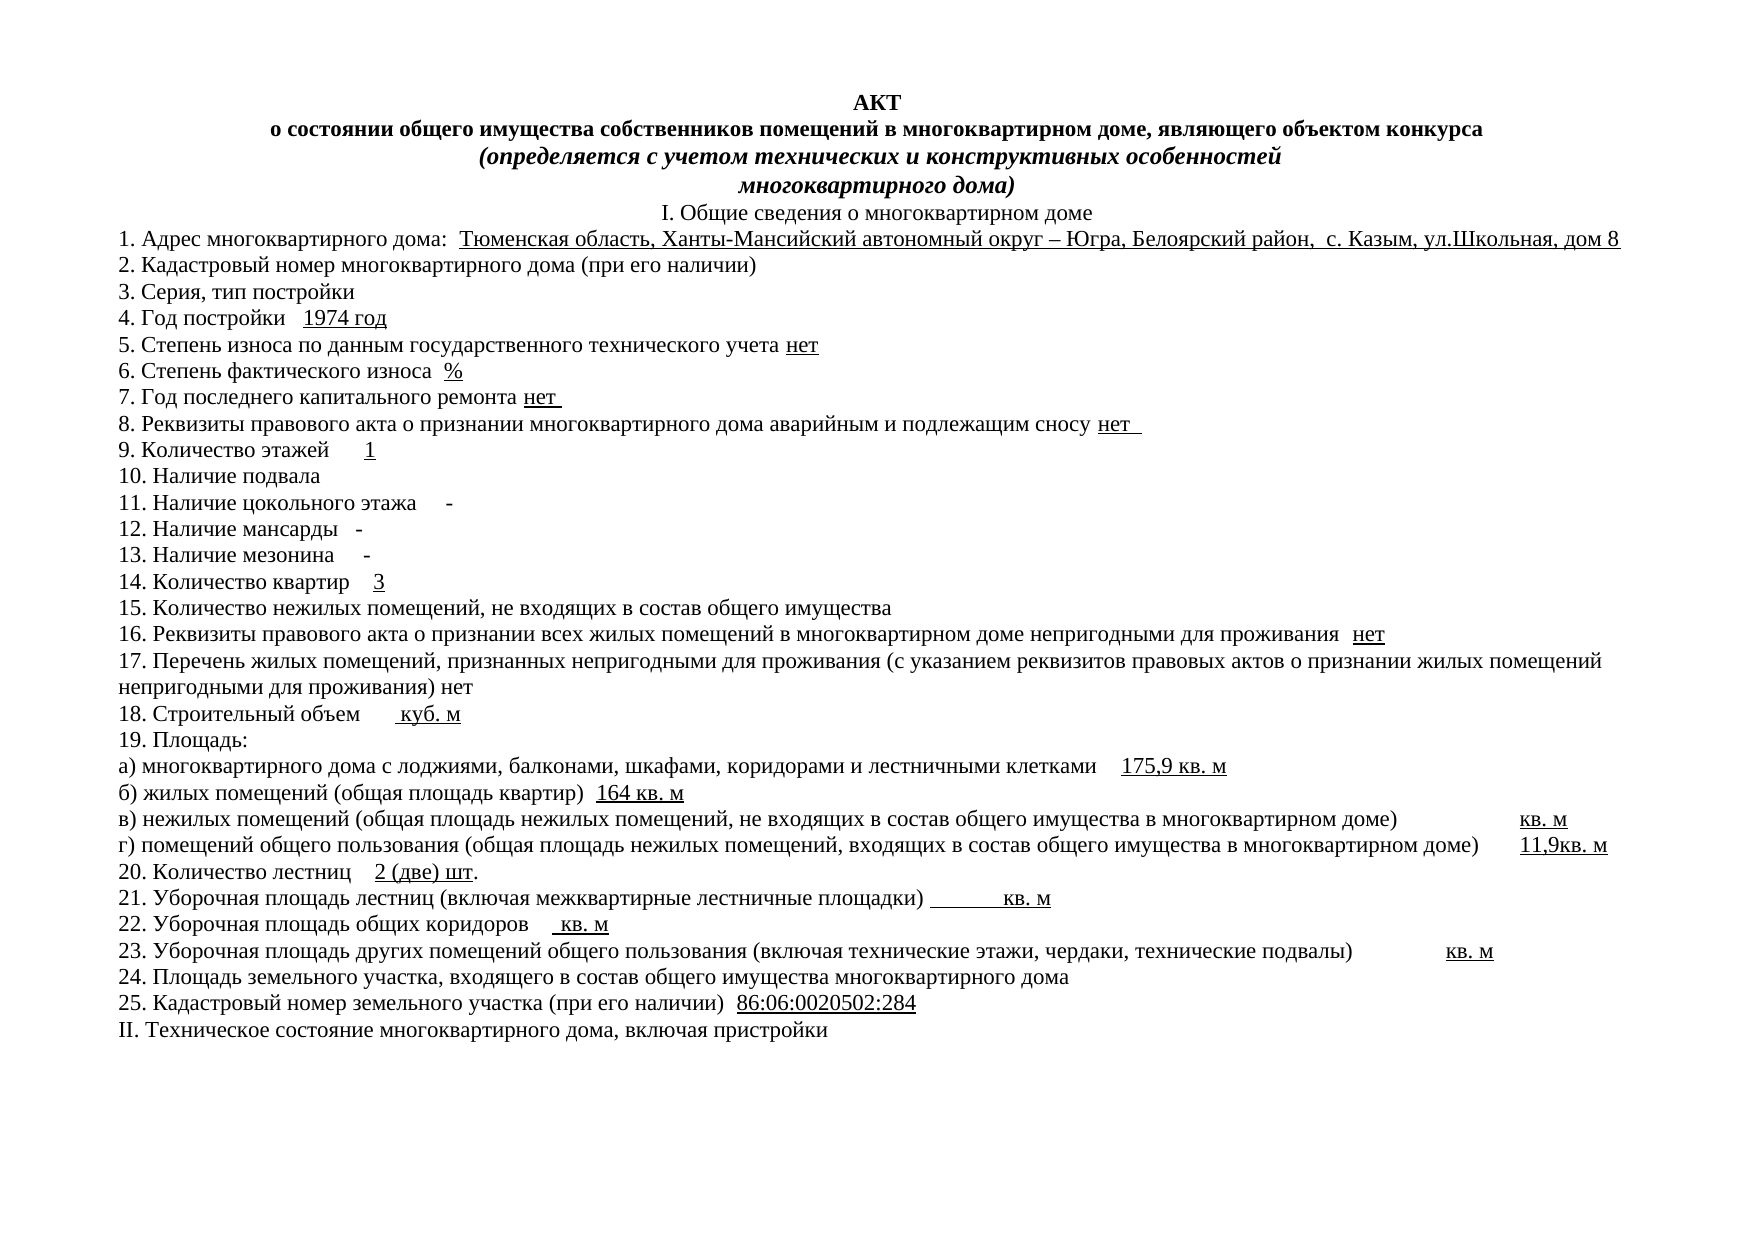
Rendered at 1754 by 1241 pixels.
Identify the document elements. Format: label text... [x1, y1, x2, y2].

text 11. Наличие цокольного этажа - [118, 489, 1636, 515]
text 21. Уборочная площадь лестниц (включая межквартирные лестничные площадки) кв. м [118, 884, 1636, 910]
text 2. Кадастровый номер многоквартирного дома (при его наличии) [118, 252, 1636, 278]
text 6. Степень фактического износа % [118, 357, 1636, 383]
text 20. Количество лестниц 2 (две) шт. [118, 858, 1636, 884]
text 17. Перечень жилых помещений, признанных непригодными для проживания (с указанием реквизитов правовых актов о признании жилых помещений непригодными для проживания) нет [118, 647, 1636, 699]
text в) нежилых помещений (общая площадь нежилых помещений, не входящих в состав общего имущества в многоквартирном доме) кв. м [118, 805, 1636, 831]
text 23. Уборочная площадь других помещений общего пользования (включая технические этажи, чердаки, технические подвалы) кв. м [118, 937, 1636, 963]
text многоквартирного дома) [118, 170, 1636, 199]
text 9. Количество этажей 1 [118, 436, 1636, 462]
text (определяется с учетом технических и конструктивных особенностей [118, 141, 1636, 170]
text 13. Наличие мезонина - [118, 541, 1636, 568]
text 14. Количество квартир 3 [118, 568, 1636, 594]
text 15. Количество нежилых помещений, не входящих в состав общего имущества 16. Реквизиты правового акта о признании всех жилых помещений в многоквартирном доме непригодными для проживания нет [118, 594, 1636, 647]
text г) помещений общего пользования (общая площадь нежилых помещений, входящих в состав общего имущества в многоквартирном доме) 11,9кв. м [118, 831, 1636, 858]
text 22. Уборочная площадь общих коридоров кв. м [118, 910, 1636, 937]
text I. Общие сведения о многоквартирном доме [118, 199, 1636, 225]
text 24. Площадь земельного участка, входящего в состав общего имущества многоквартирного дома [118, 963, 1636, 989]
text АКТ [118, 89, 1636, 115]
text 7. Год последнего капитального ремонта нет [118, 383, 1636, 410]
text б) жилых помещений (общая площадь квартир) [118, 779, 1636, 805]
text 5. Степень износа по данным государственного технического учета нет [118, 331, 1636, 357]
text 1. Адрес многоквартирного дома: Тюменская область, Ханты-Мансийский автономный округ – Югра, Белоярский район, с. Казым, ул.Школьная, дом 8 [118, 225, 1636, 252]
text о состоянии общего имущества собственников помещений в многоквартирном доме, являющего объектом конкурса [118, 115, 1636, 141]
text II. Техническое состояние многоквартирного дома, включая пристройки [118, 1016, 1636, 1042]
text 19. Площадь: [118, 726, 1636, 752]
text 3. Серия, тип постройки [118, 278, 1636, 304]
text 25. Кадастровый номер земельного участка (при его наличии) 86:06:0020502:284 [118, 989, 1636, 1016]
text а) многоквартирного дома с лоджиями, балконами, шкафами, коридорами и лестничными клетками [118, 752, 1636, 779]
text 10. Наличие подвала [118, 462, 1636, 489]
text 18. Строительный объем куб. м [118, 699, 1636, 726]
text 8. Реквизиты правового акта о признании многоквартирного дома аварийным и подлежащим сносу нет [118, 410, 1636, 436]
text 4. Год постройки 1974 год [118, 304, 1636, 331]
text 12. Наличие мансарды - [118, 515, 1636, 541]
